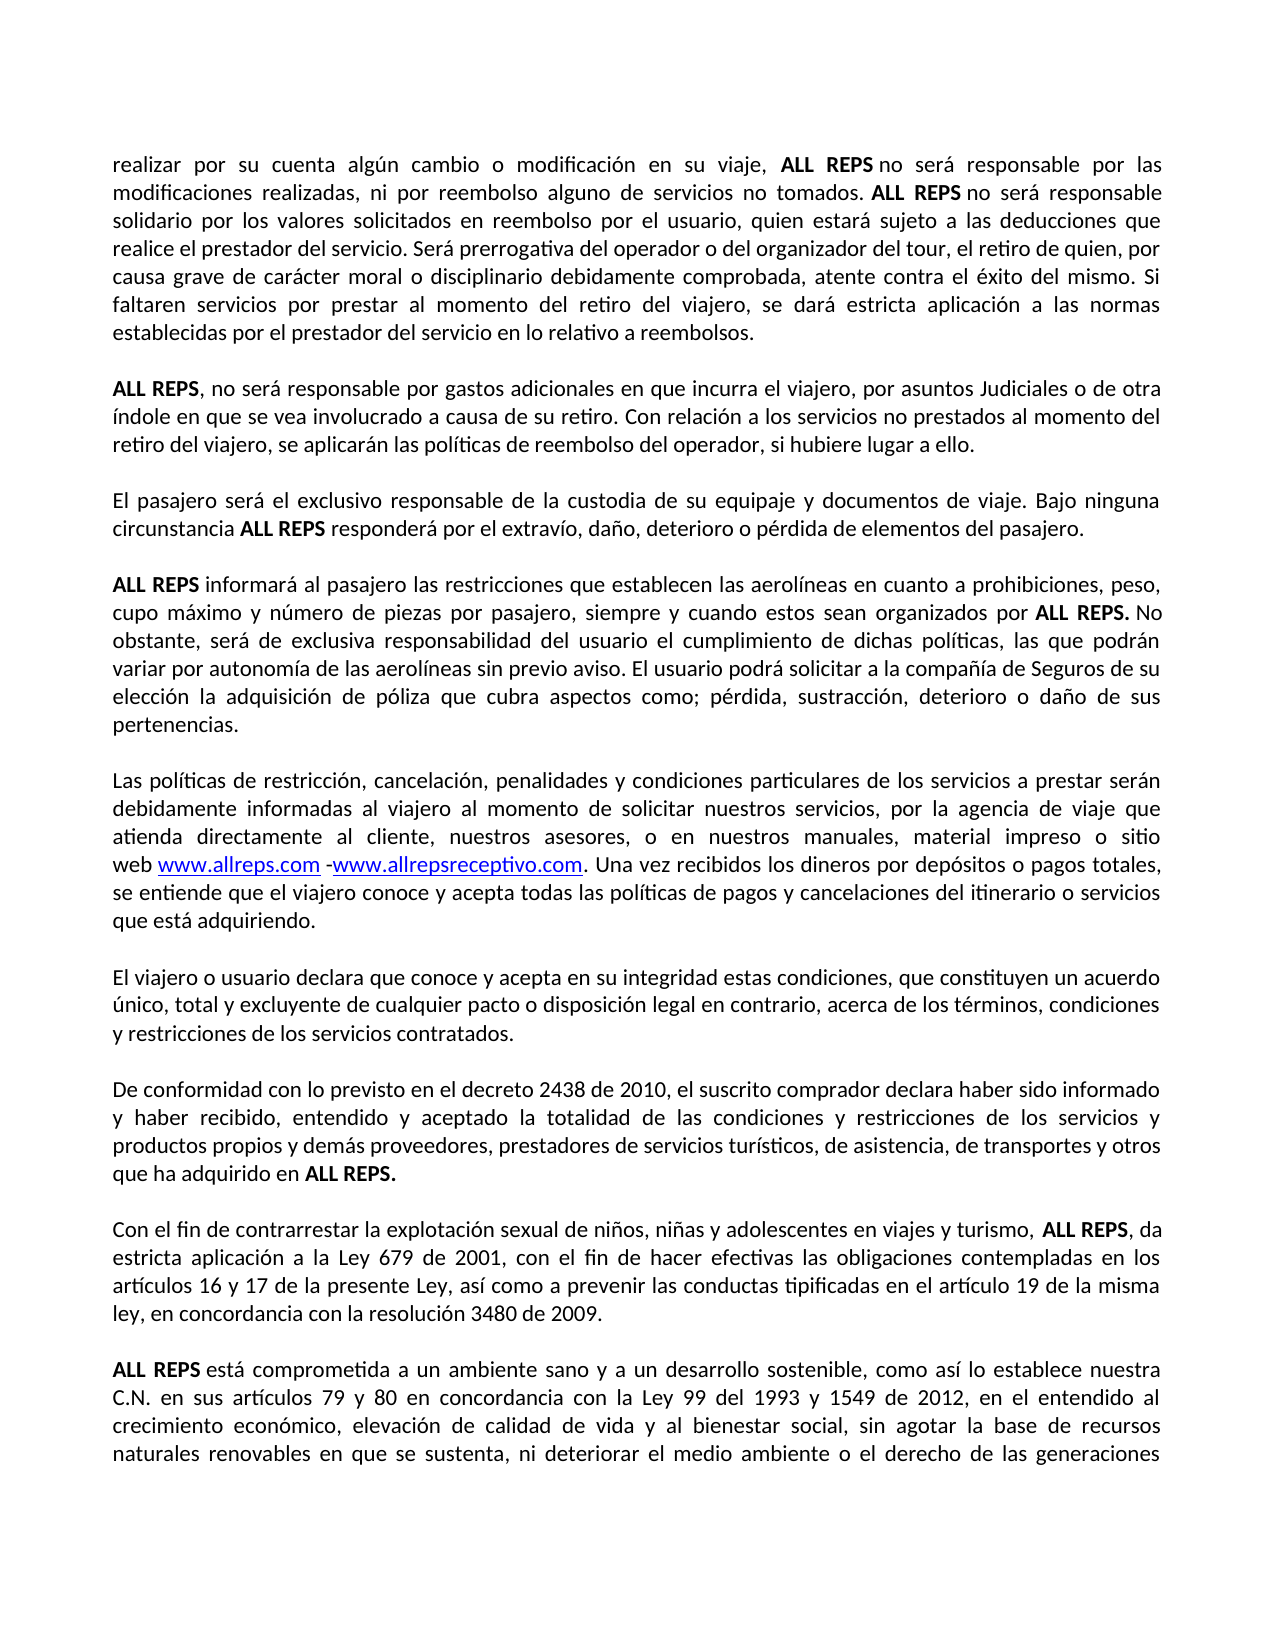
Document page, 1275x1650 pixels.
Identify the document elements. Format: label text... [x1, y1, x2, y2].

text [112, 1355, 1162, 1467]
text ALL REPS informará al pasajero las restricciones que establecen las aerolíneas en cuanto a prohibiciones, peso, cupo máximo y número de piezas por pasajero, siempre y cuando estos sean organizados por ALL REPS. No obstante, será de exclusiva responsabilidad del usuario el cumplimiento de dichas políticas, las que podrán variar por autonomía de las aerolíneas sin previo aviso. El usuario podrá solicitar a la compañía de Seguros de su elección la adquisición de póliza que cubra aspectos como; pérdida, sustracción, deterioro o daño de sus pertenencias. [112, 570, 1162, 738]
text Las políticas de restricción, cancelación, penalidades y condiciones particulares de los servicios a prestar serán debidamente informadas al viajero al momento de solicitar nuestros servicios, por la agencia de viaje que atienda directamente al cliente, nuestros asesores, o en nuestros manuales, material impreso o sitio web www.allreps.com -www.allrepsreceptivo.com. Una vez recibidos los dineros por depósitos o pagos totales, se entiende que el viajero conoce y acepta todas las políticas de pagos y cancelaciones del itinerario o servicios que está adquiriendo. [112, 766, 1162, 934]
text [112, 150, 1162, 346]
text ALL REPS, no será responsable por gastos adicionales en que incurra el viajero, por asuntos Judiciales o de otra índole en que se vea involucrado a causa de su retiro. Con relación a los servicios no prestados al momento del retiro del viajero, se aplicarán las políticas de reembolso del operador, si hubiere lugar a ello. [112, 374, 1162, 458]
text El pasajero será el exclusivo responsable de la custodia de su equipaje y documentos de viaje. Bajo ninguna circunstancia ALL REPS responderá por el extravío, daño, deterioro o pérdida de elementos del pasajero. [112, 486, 1162, 542]
text De conformidad con lo previsto en el decreto 2438 de 2010, el suscrito comprador declara haber sido informado y haber recibido, entendido y aceptado la totalidad de las condiciones y restricciones de los servicios y productos propios y demás proveedores, prestadores de servicios turísticos, de asistencia, de transportes y otros que ha adquirido en ALL REPS. [112, 1075, 1162, 1187]
text Con el fin de contrarrestar la explotación sexual de niños, niñas y adolescentes en viajes y turismo, ALL REPS, da estricta aplicación a la Ley 679 de 2001, con el fin de hacer efectivas las obligaciones contempladas en los artículos 16 y 17 de la presente Ley, así como a prevenir las conductas tipificadas en el artículo 19 de la misma ley, en concordancia con la resolución 3480 de 2009. [112, 1215, 1162, 1327]
text El viajero o usuario declara que conoce y acepta en su integridad estas condiciones, que constituyen un acuerdo único, total y excluyente de cualquier pacto o disposición legal en contrario, acerca de los términos, condiciones y restricciones de los servicios contratados. [112, 963, 1162, 1047]
